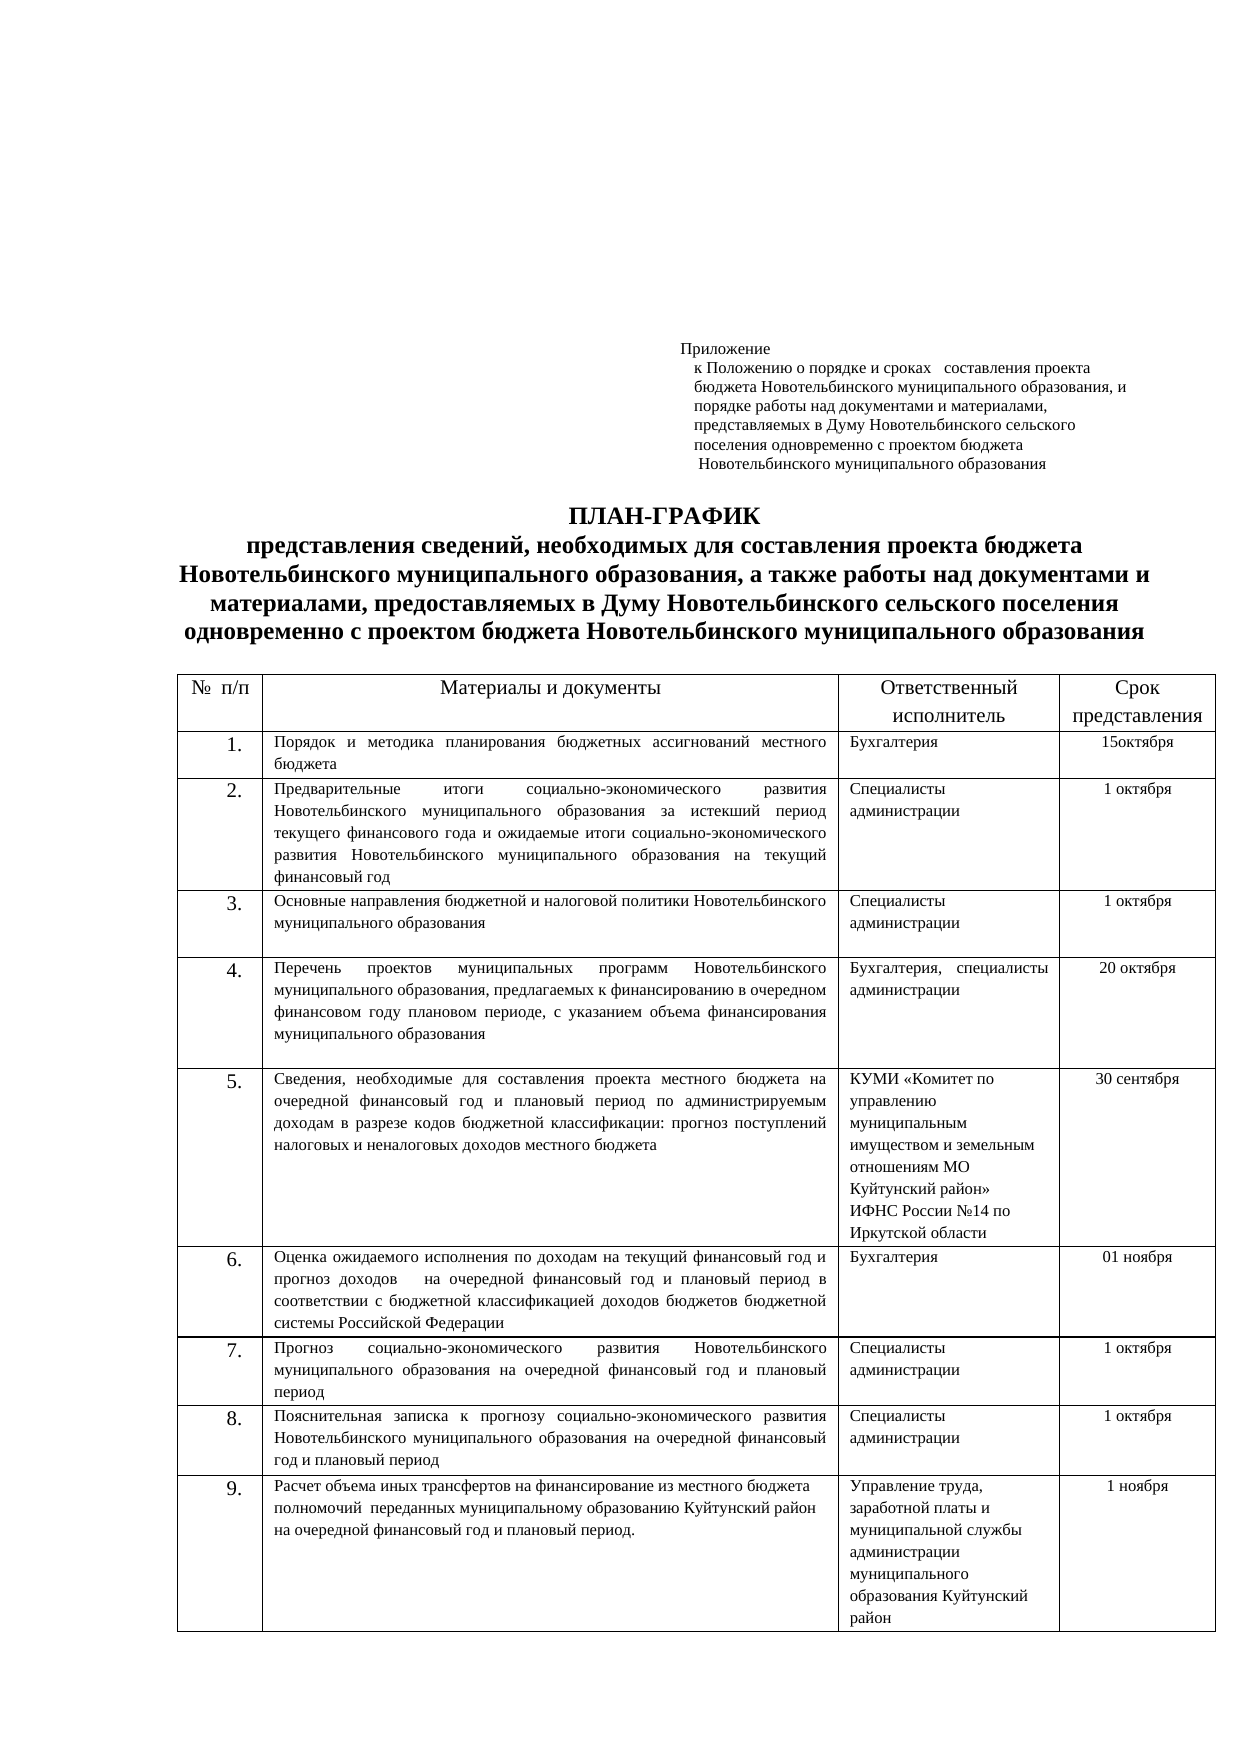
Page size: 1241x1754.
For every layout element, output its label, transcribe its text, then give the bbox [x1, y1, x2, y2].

table_cell Специалисты администрации [839, 1406, 1059, 1475]
table_cell 01 ноября [1060, 1247, 1215, 1336]
table_cell [178, 779, 262, 890]
text Приложение [177, 338, 797, 358]
table_header Срок представления [1060, 675, 1215, 731]
table_cell Бухгалтерия [839, 1247, 1059, 1336]
title к Положению о порядке и сроках составления проекта [177, 358, 1152, 377]
table_cell Предварительные итоги социально-экономического развития Новотельбинского муниципального образования за истекший период текущего финансового года и ожидаемые итоги социально-экономического развития Новотельбинского муниципального образования на текущий финансовый год [263, 779, 838, 890]
table_cell [178, 1406, 262, 1475]
table_cell Прогноз социально-экономического развития Новотельбинского муниципального образования на очередной финансовый год и плановый период [263, 1338, 838, 1405]
table_cell Оценка ожидаемого исполнения по доходам на текущий финансовый год и прогноз доходов на очередной финансовый год и плановый период в соответствии с бюджетной классификацией доходов бюджетов бюджетной системы Российской Федерации [263, 1247, 838, 1336]
table_cell [178, 1476, 262, 1631]
table_header Ответственный исполнитель [839, 675, 1059, 731]
table_cell [178, 891, 262, 957]
table_cell 1 октября [1060, 891, 1215, 957]
table_cell Управление труда, заработной платы и муниципальной службы администрации муниципального образования Куйтунский район [839, 1476, 1059, 1631]
text представления сведений, необходимых для составления проекта бюджета Новотельбинского муниципального образования, а также работы над документами и материалами, предоставляемых в Думу Новотельбинского сельского поселения [177, 530, 1152, 616]
table_cell [178, 732, 262, 777]
text ПЛАН-ГРАФИК [177, 501, 1152, 530]
table_cell Бухгалтерия [839, 732, 1059, 777]
title бюджета Новотельбинского муниципального образования, и [177, 377, 1152, 396]
table_cell Сведения, необходимые для составления проекта местного бюджета на очередной финансовый год и плановый период по администрируемым доходам в разрезе кодов бюджетной классификации: прогноз поступлений налоговых и неналоговых доходов местного бюджета [263, 1069, 838, 1246]
title Новотельбинского муниципального образования [177, 453, 1152, 473]
table_cell 20 октября [1060, 958, 1215, 1068]
table_header № п/п [178, 675, 262, 731]
table_cell Специалисты администрации [839, 891, 1059, 957]
table_cell [178, 958, 262, 1068]
title поселения одновременно с проектом бюджета [177, 434, 1152, 453]
table_cell [178, 1247, 262, 1336]
table_cell Специалисты администрации [839, 1338, 1059, 1405]
table_cell 1 октября [1060, 1406, 1215, 1475]
table_cell 1 ноября [1060, 1476, 1215, 1631]
text одновременно с проектом бюджета Новотельбинского муниципального образования [177, 616, 1152, 645]
table_cell Перечень проектов муниципальных программ Новотельбинского муниципального образования, предлагаемых к финансированию в очередном финансовом году плановом периоде, с указанием объема финансирования муниципального образования [263, 958, 838, 1068]
title порядке работы над документами и материалами, [177, 396, 1152, 415]
table_cell Специалисты администрации [839, 779, 1059, 890]
table_header Материалы и документы [263, 675, 838, 731]
table_cell Расчет объема иных трансфертов на финансирование из местного бюджета полномочий переданных муниципальному образованию Куйтунский район на очередной финансовый год и плановый период. [263, 1476, 838, 1631]
table_cell [178, 1069, 262, 1246]
table_cell 30 сентября [1060, 1069, 1215, 1246]
table_cell Порядок и методика планирования бюджетных ассигнований местного бюджета [263, 732, 838, 777]
title представляемых в Думу Новотельбинского сельского [177, 415, 1152, 434]
table_cell 1 октября [1060, 1338, 1215, 1405]
table_cell Пояснительная записка к прогнозу социально-экономического развития Новотельбинского муниципального образования на очередной финансовый год и плановый период [263, 1406, 838, 1475]
table_cell Основные направления бюджетной и налоговой политики Новотельбинского муниципального образования [263, 891, 838, 957]
table_cell [178, 1338, 262, 1405]
table_cell КУМИ «Комитет по управлению муниципальным имуществом и земельным отношениям МО Куйтунский район» ИФНС России №14 по Иркутской области [839, 1069, 1059, 1246]
table_cell Бухгалтерия, специалисты администрации [839, 958, 1059, 1068]
table_cell 15октября [1060, 732, 1215, 777]
table_cell 1 октября [1060, 779, 1215, 890]
